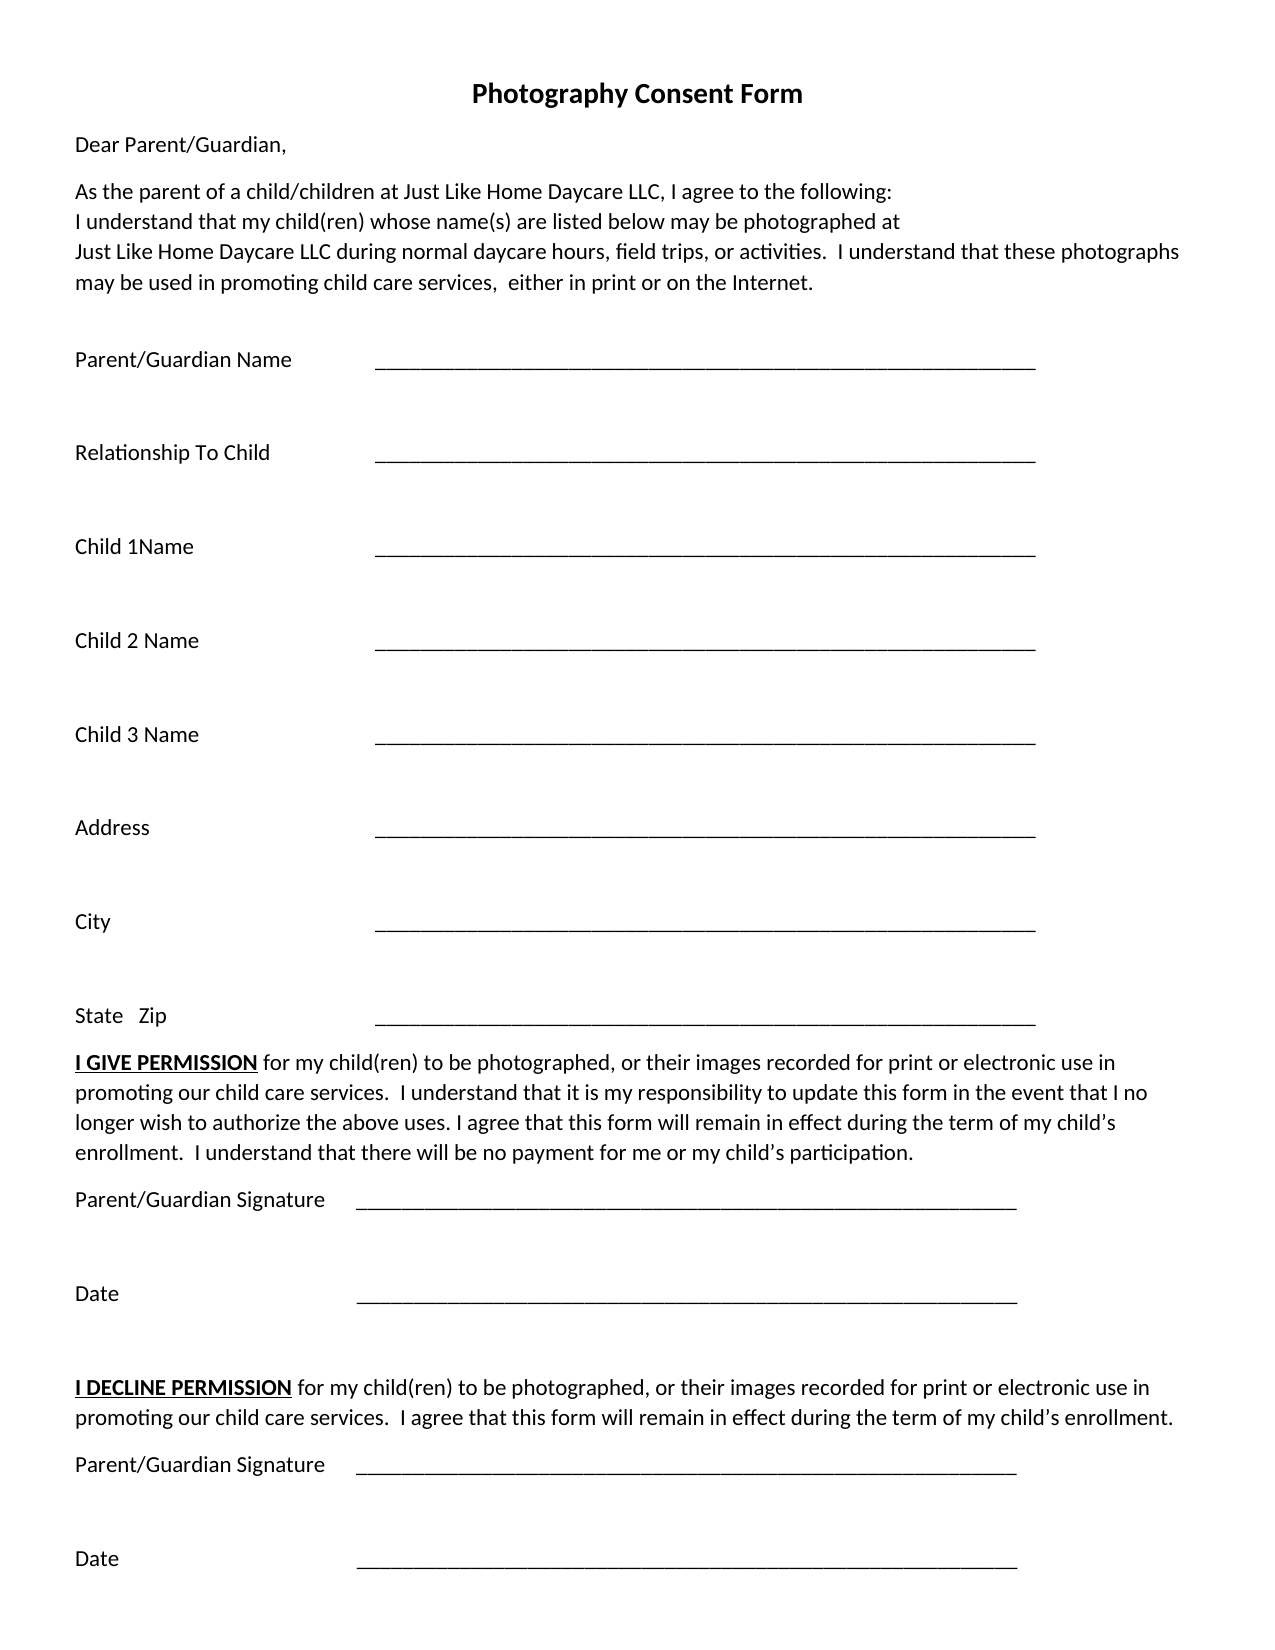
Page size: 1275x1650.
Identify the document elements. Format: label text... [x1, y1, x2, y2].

text Photography Consent Form [75, 75, 1200, 111]
text Parent/Guardian Signature __________________________________________________________ [75, 1185, 1200, 1213]
text I GIVE PERMISSION for my child(ren) to be photographed, or their images recorded for print or electronic use in promoting our child care services. I understand that it is my responsibility to update this form in the event that I no longer wish to authorize the above uses. I agree that this form will remain in effect during the term of my child’s enrollment. I understand that there will be no payment for me or my child’s participation. [75, 1048, 1200, 1166]
text Dear Parent/Guardian, [75, 130, 1200, 158]
text Date __________________________________________________________ [75, 1279, 1200, 1307]
text Just Like Home Daycare LLC during normal daycare hours, field trips, or activities. I understand that these photographs may be used in promoting child care services, either in print or on the Internet. [75, 237, 1200, 296]
text City __________________________________________________________ [75, 907, 1200, 935]
text Parent/Guardian Name __________________________________________________________ [75, 345, 1200, 373]
text Address __________________________________________________________ [75, 813, 1200, 841]
text Child 1Name __________________________________________________________ [75, 532, 1200, 560]
text State Zip __________________________________________________________ [75, 1001, 1200, 1029]
text Child 2 Name __________________________________________________________ [75, 626, 1200, 654]
text I DECLINE PERMISSION for my child(ren) to be photographed, or their images recorded for print or electronic use in promoting our child care services. I agree that this form will remain in effect during the term of my child’s enrollment. [75, 1373, 1200, 1431]
text Date __________________________________________________________ [75, 1544, 1200, 1572]
text I understand that my child(ren) whose name(s) are listed below may be photographed at [75, 207, 1200, 235]
text Parent/Guardian Signature __________________________________________________________ [75, 1450, 1200, 1478]
text Relationship To Child __________________________________________________________ [75, 438, 1200, 466]
text Child 3 Name __________________________________________________________ [75, 720, 1200, 748]
text As the parent of a child/children at Just Like Home Daycare LLC, I agree to the following: [75, 177, 1200, 205]
